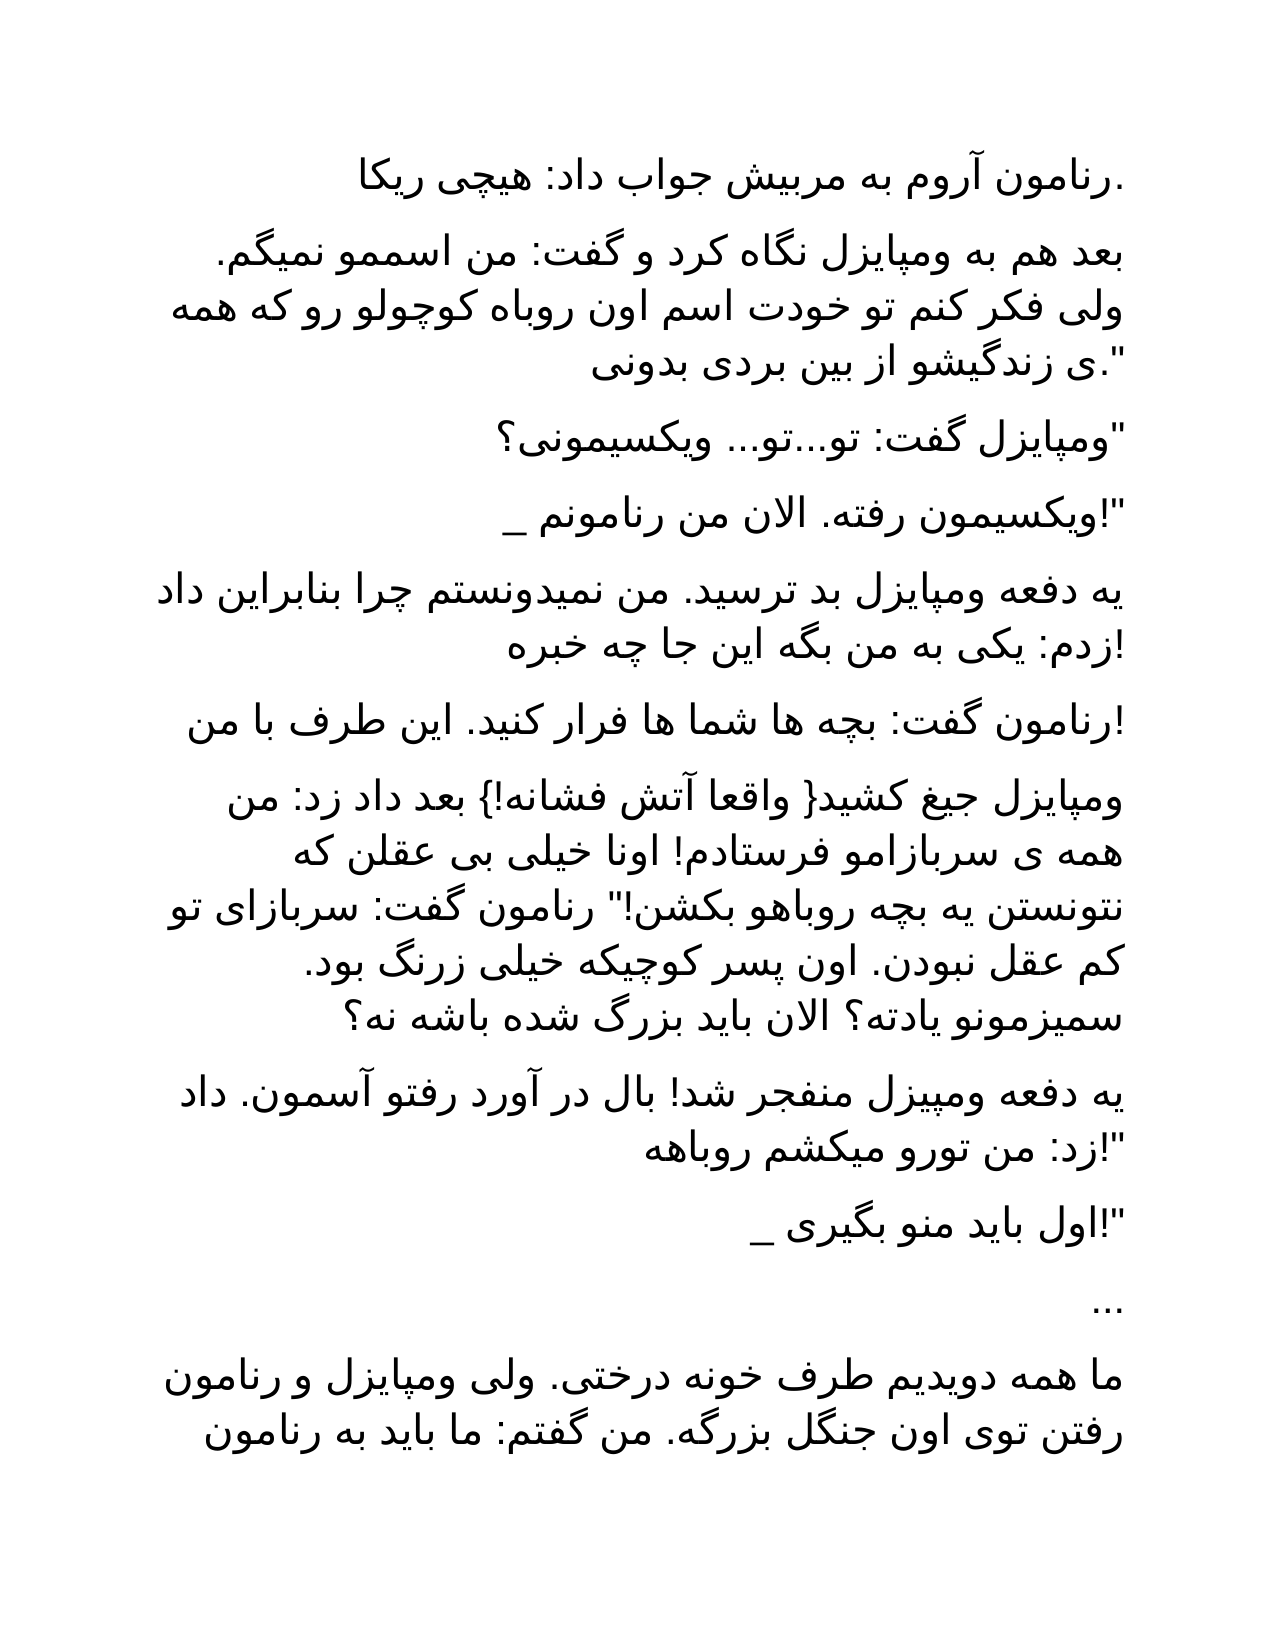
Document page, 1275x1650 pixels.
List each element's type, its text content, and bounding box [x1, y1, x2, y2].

text بعد هم به ومپایزل نگاه کرد و گفت: من اسممو نمیگم. ولی فکر کنم تو خودت اسم اون روباه کوچولو رو که همه ی زندگیشو از بین بردی بدونی." [150, 226, 1125, 384]
text ومپایزل جیغ کشید{ واقعا آتش فشانه!} بعد داد زد: من همه ی سربازامو فرستادم! اونا خیلی بی عقلن که نتونستن یه بچه روباهو بکشن!" رنامون گفت: سربازای تو کم عقل نبودن. اون پسر کوچیکه خیلی زرنگ بود. سمیزمونو یادته؟ الان باید بزرگ شده باشه نه؟ [150, 771, 1125, 1039]
text _ ویکسیمون رفته. الان من رنامونم!" [150, 488, 1125, 536]
text یه دفعه ومپیزل منفجر شد! بال در آورد رفتو آسمون. داد زد: من تورو میکشم روباهه!" [150, 1067, 1125, 1170]
text _ اول باید منو بگیری!" [150, 1198, 1125, 1246]
text ومپایزل گفت: تو...تو... ویکسیمونی؟" [150, 412, 1125, 460]
text یه دفعه ومپایزل بد ترسید. من نمیدونستم چرا بنابراین داد زدم: یکی به من بگه این جا چه خبره! [150, 564, 1125, 667]
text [150, 1350, 1125, 1453]
text رنامون آروم به مربیش جواب داد: هیچی ریکا. [150, 150, 1125, 198]
text ... [150, 1274, 1125, 1322]
text رنامون گفت: بچه ها شما ها فرار کنید. این طرف با من! [150, 695, 1125, 743]
